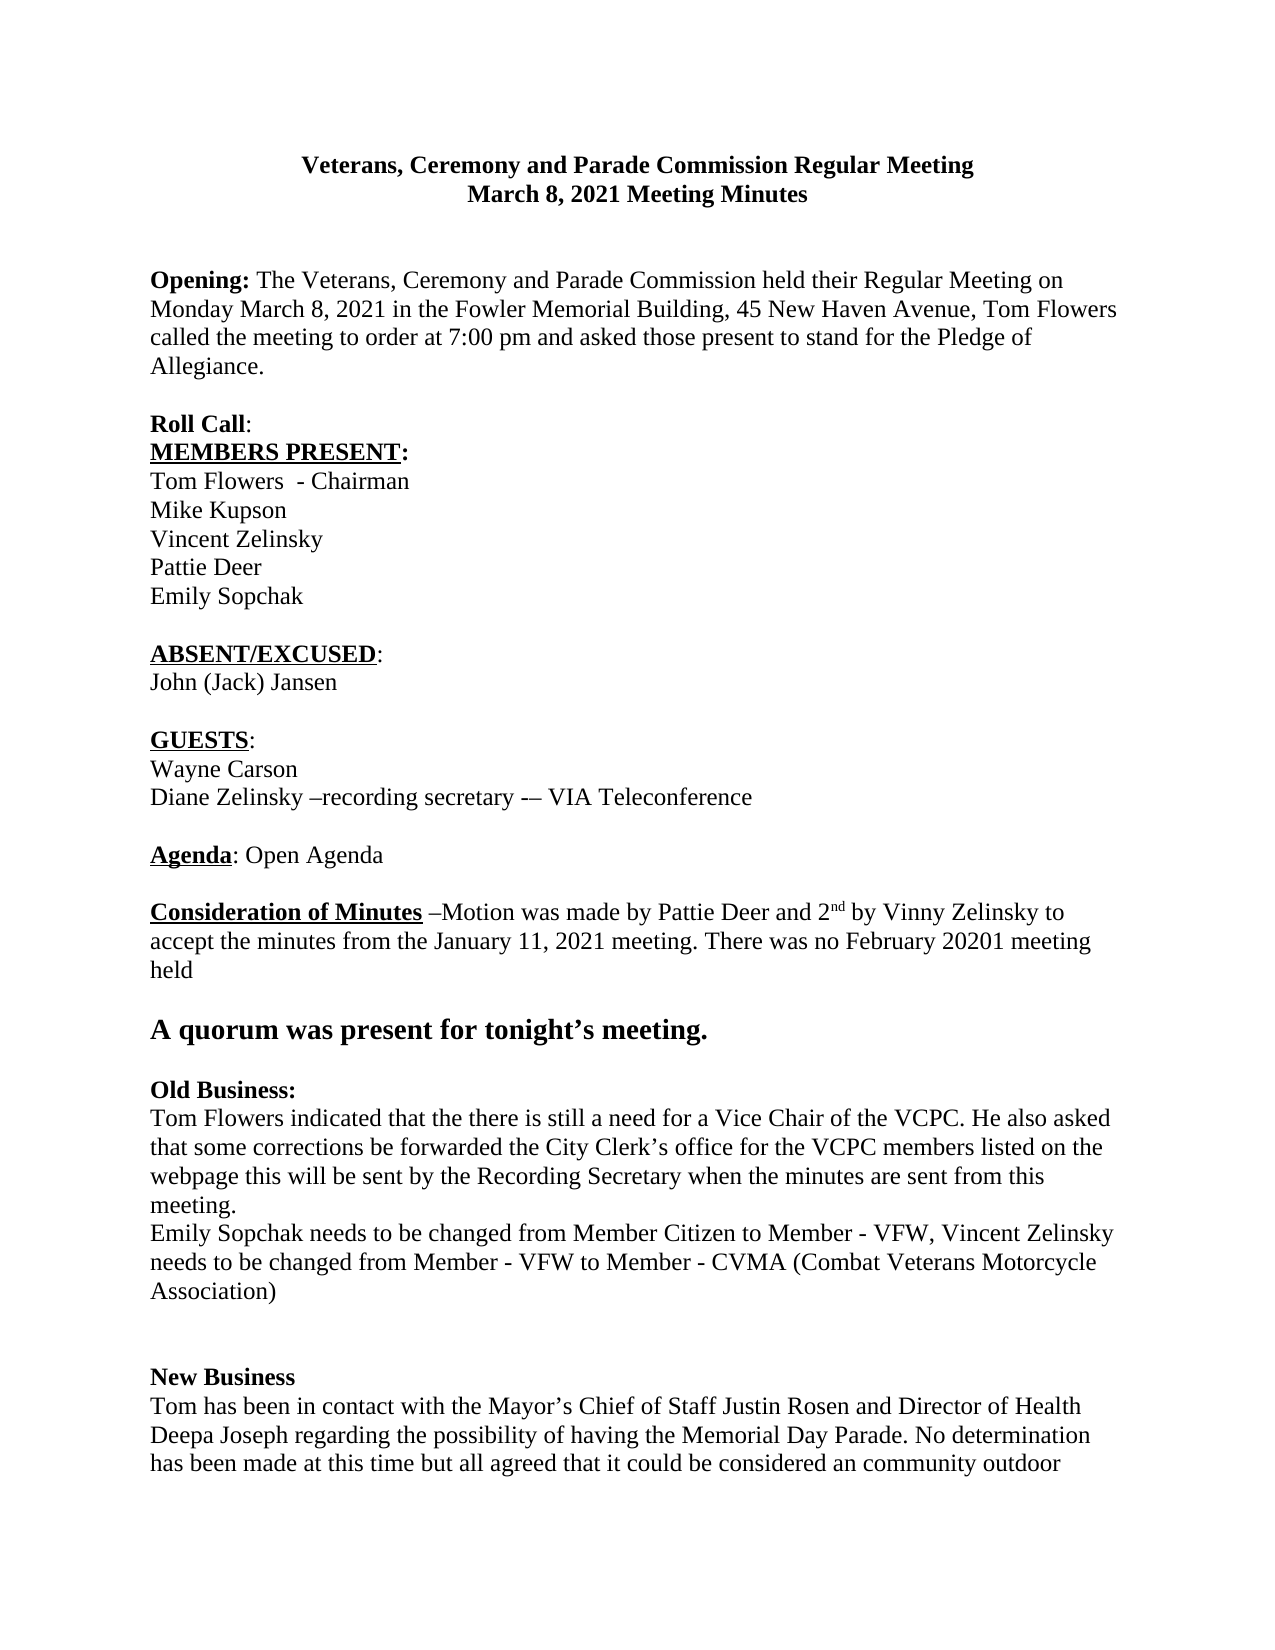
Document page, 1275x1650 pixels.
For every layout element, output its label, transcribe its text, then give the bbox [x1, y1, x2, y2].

text Agenda: Open Agenda [150, 840, 1125, 869]
text John (Jack) Jansen [150, 667, 1125, 696]
text Tom Flowers indicated that the there is still a need for a Vice Chair of the VCPC. He also asked that some corrections be forwarded the City Clerk’s office for the VCPC members listed on the webpage this will be sent by the Recording Secretary when the minutes are sent from this meeting. [150, 1103, 1125, 1218]
text Pattie Deer [150, 552, 1125, 581]
text Consideration of Minutes –Motion was made by Pattie Deer and 2nd by Vinny Zelinsky to accept the minutes from the January 11, 2021 meeting. There was no February 20201 meeting held [150, 897, 1125, 984]
text March 8, 2021 Meeting Minutes [150, 179, 1125, 207]
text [150, 1391, 1125, 1477]
title Veterans, Ceremony and Parade Commission Regular Meeting [150, 150, 1125, 179]
text Wayne Carson [150, 754, 1125, 782]
text Vincent Zelinsky [150, 524, 1125, 552]
text Old Business: [150, 1075, 1125, 1103]
text GUESTS: [150, 725, 1125, 754]
text Opening: The Veterans, Ceremony and Parade Commission held their Regular Meeting on Monday March 8, 2021 in the Fowler Memorial Building, 45 New Haven Avenue, Tom Flowers called the meeting to order at 7:00 pm and asked those present to stand for the Pledge of Allegiance. [150, 265, 1125, 380]
text New Business [150, 1362, 1125, 1391]
text Roll Call: [150, 409, 1125, 437]
text A quorum was present for tonight’s meeting. [150, 1012, 1125, 1046]
text Tom Flowers - Chairman [150, 466, 1125, 495]
text Mike Kupson [150, 495, 1125, 524]
text MEMBERS PRESENT: [150, 437, 1125, 466]
text Diane Zelinsky –recording secretary -– VIA Teleconference [150, 782, 1125, 811]
text ABSENT/EXCUSED: [150, 639, 1125, 667]
text Emily Sopchak [150, 581, 1125, 610]
text Emily Sopchak needs to be changed from Member Citizen to Member - VFW, Vincent Zelinsky needs to be changed from Member - VFW to Member - CVMA (Combat Veterans Motorcycle Association) [150, 1218, 1125, 1305]
